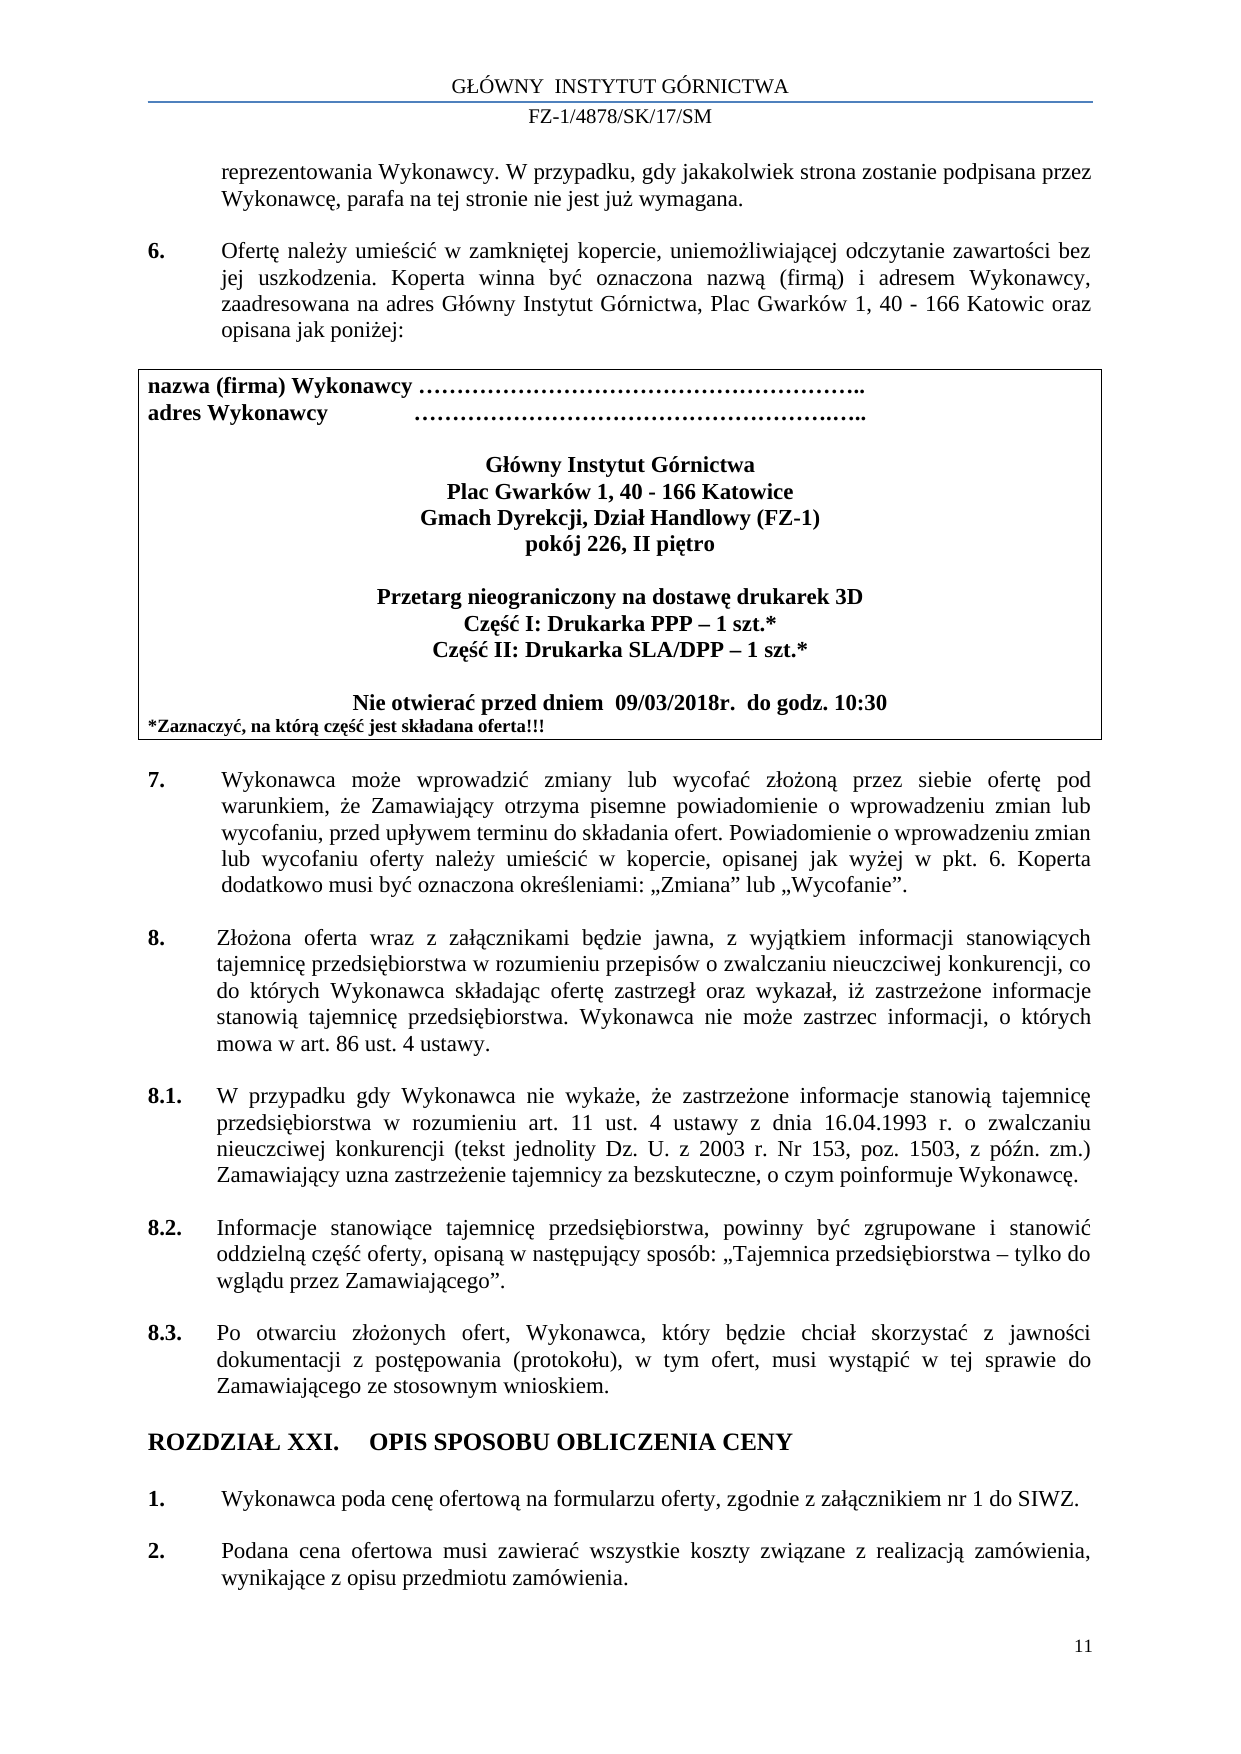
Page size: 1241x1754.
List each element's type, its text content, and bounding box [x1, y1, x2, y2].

text adres Wykonawcy ……………………………………………….….. [148, 399, 1093, 425]
text Plac Gwarków 1, 40 - 166 Katowice [148, 478, 1093, 504]
text 8. Złożona oferta wraz z załącznikami będzie jawna, z wyjątkiem informacji stanowiących tajemnicę przedsiębiorstwa w rozumieniu przepisów o zwalczaniu nieuczciwej konkurencji, co do których Wykonawca składając ofertę zastrzegł oraz wykazał, iż zastrzeżone informacje stanowią tajemnicę przedsiębiorstwa. Wykonawca nie może zastrzec informacji, o których mowa w art. 86 ust. 4 ustawy. [148, 924, 1093, 1056]
text Część I: Drukarka PPP – 1 szt.* [148, 609, 1093, 636]
text Przetarg nieograniczony na dostawę drukarek 3D [148, 583, 1093, 609]
text Część II: Drukarka SLA/DPP – 1 szt.* [148, 636, 1093, 662]
text 8.2. Informacje stanowiące tajemnicę przedsiębiorstwa, powinny być zgrupowane i stanowić oddzielną część oferty, opisaną w następujący sposób: „Tajemnica przedsiębiorstwa – tylko do wglądu przez Zamawiającego”. [148, 1214, 1093, 1293]
text 8.3. Po otwarciu złożonych ofert, Wykonawca, który będzie chciał skorzystać z jawności dokumentacji z postępowania (protokołu), w tym ofert, musi wystąpić w tej sprawie do Zamawiającego ze stosownym wnioskiem. [148, 1319, 1093, 1398]
text ROZDZIAŁ XXI. OPIS SPOSOBU OBLICZENIA CENY [148, 1427, 1093, 1456]
text *Zaznaczyć, na którą część jest składana oferta!!! [139, 712, 1101, 739]
text 1. Wykonawca poda cenę ofertową na formularzu oferty, zgodnie z załącznikiem nr 1 do SIWZ. [148, 1485, 1093, 1511]
text Nie otwierać przed dniem 09/03/2018r. do godz. 10:30 [148, 689, 1093, 712]
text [148, 158, 1093, 211]
text Główny Instytut Górnictwa [148, 451, 1093, 478]
text pokój 226, II piętro [148, 531, 1093, 557]
text Gmach Dyrekcji, Dział Handlowy (FZ-1) [148, 504, 1093, 531]
text 6. Ofertę należy umieścić w zamkniętej kopercie, uniemożliwiającej odczytanie zawartości bez jej uszkodzenia. Koperta winna być oznaczona nazwą (firmą) i adresem Wykonawcy, zaadresowana na adres Główny Instytut Górnictwa, Plac Gwarków 1, 40 - 166 Katowic oraz opisana jak poniżej: [148, 237, 1093, 343]
text 7. Wykonawca może wprowadzić zmiany lub wycofać złożoną przez siebie ofertę pod warunkiem, że Zamawiający otrzyma pisemne powiadomienie o wprowadzeniu zmian lub wycofaniu, przed upływem terminu do składania ofert. Powiadomienie o wprowadzeniu zmian lub wycofaniu oferty należy umieścić w kopercie, opisanej jak wyżej w pkt. 6. Koperta dodatkowo musi być oznaczona określeniami: „Zmiana” lub „Wycofanie”. [148, 766, 1093, 898]
text nazwa (firma) Wykonawcy ………………………………………………….. [139, 370, 1101, 399]
text 8.1. W przypadku gdy Wykonawca nie wykaże, że zastrzeżone informacje stanowią tajemnicę przedsiębiorstwa w rozumieniu art. 11 ust. 4 ustawy z dnia 16.04.1993 r. o zwalczaniu nieuczciwej konkurencji (tekst jednolity Dz. U. z 2003 r. Nr 153, poz. 1503, z późn. zm.) Zamawiający uzna zastrzeżenie tajemnicy za bezskuteczne, o czym poinformuje Wykonawcę. [148, 1082, 1093, 1188]
text 2. Podana cena ofertowa musi zawierać wszystkie koszty związane z realizacją zamówienia, wynikające z opisu przedmiotu zamówienia. [148, 1537, 1093, 1590]
